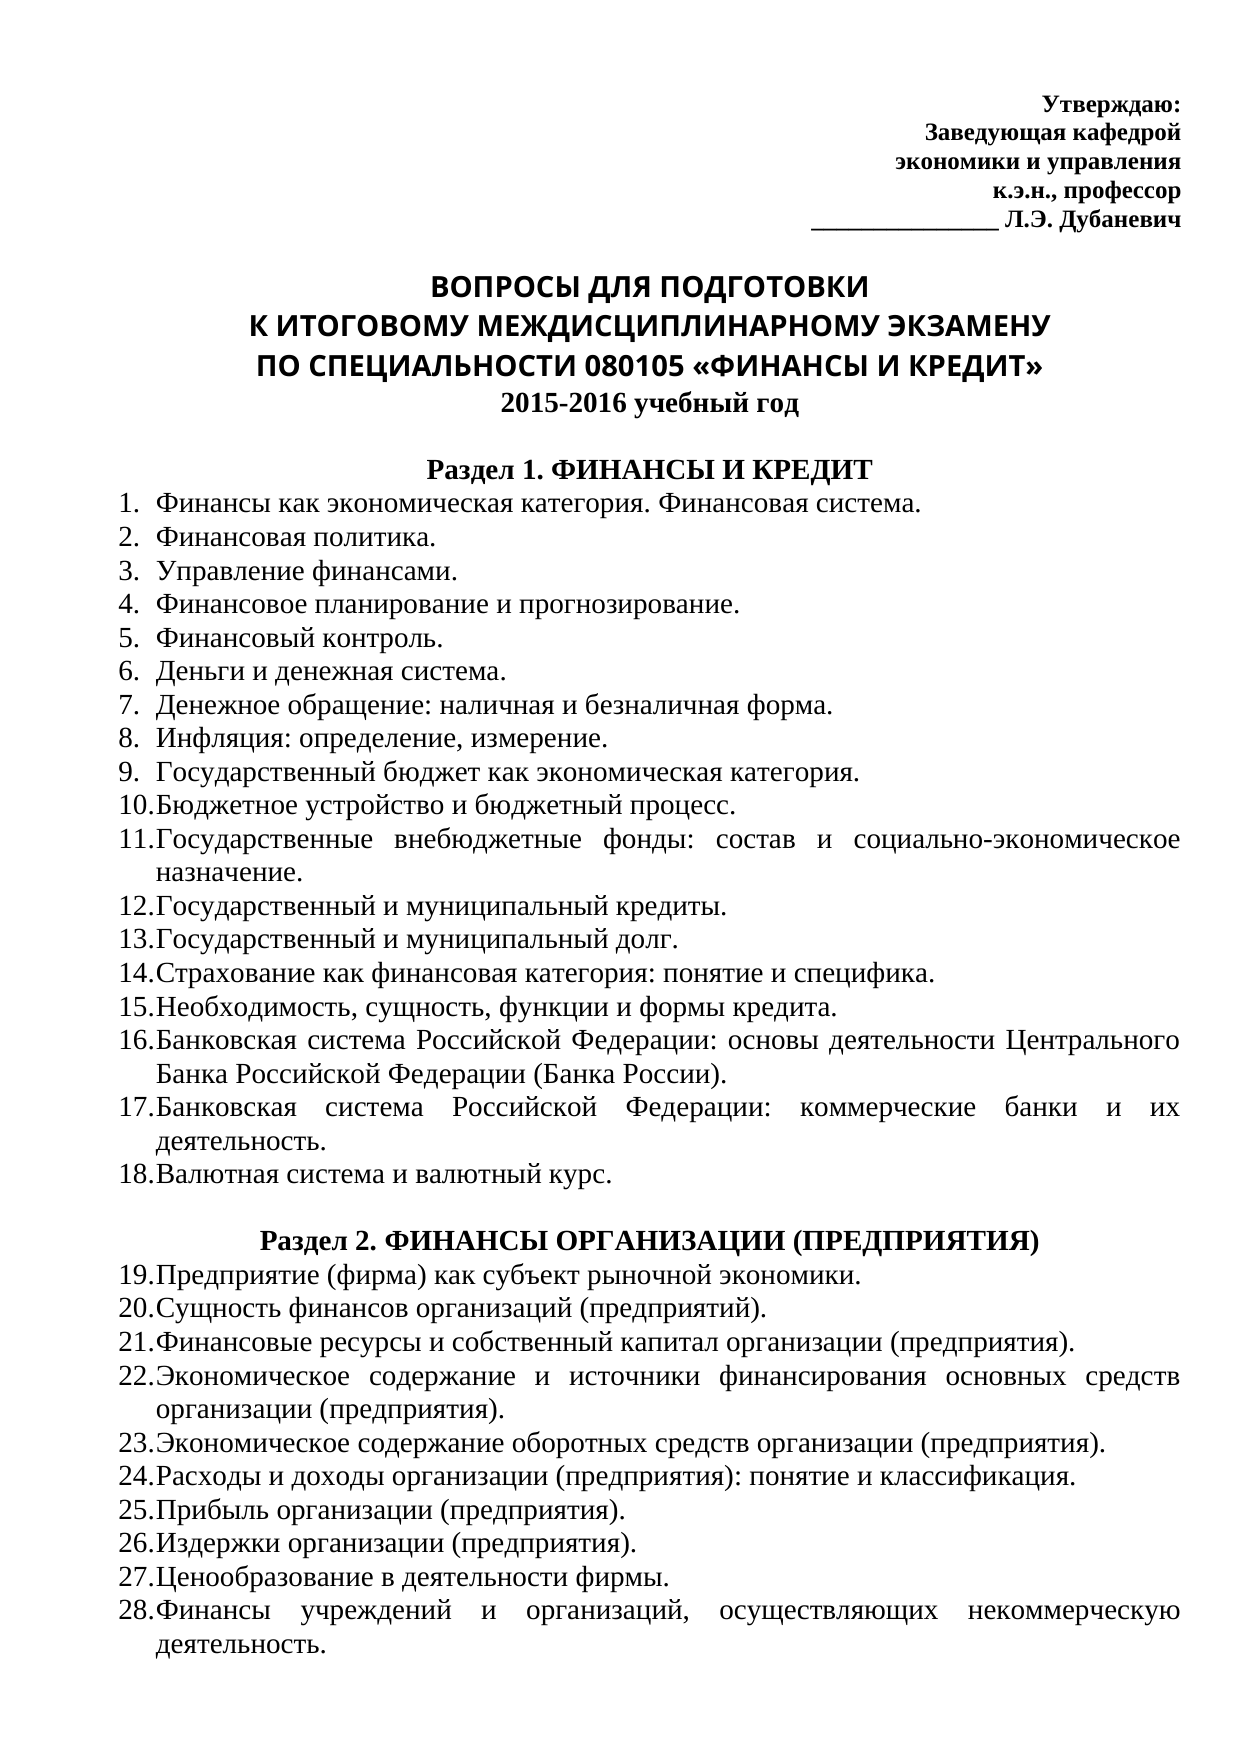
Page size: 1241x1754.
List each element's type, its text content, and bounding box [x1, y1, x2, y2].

text Вопросы для подготовки [118, 266, 1181, 306]
list Предприятие (фирма) как субъект рыночной экономики. [118, 1257, 1181, 1291]
list Бюджетное устройство и бюджетный процесс. [118, 787, 1181, 821]
list Государственный бюджет как экономическая категория. [118, 754, 1181, 787]
list Государственные внебюджетные фонды: состав и социально-экономическое назначение. [118, 821, 1181, 888]
list Расходы и доходы организации (предприятия): понятие и классификация. [118, 1458, 1181, 1492]
list Финансовое планирование и прогнозирование. [118, 586, 1181, 620]
list Финансы как экономическая категория. Финансовая система. [118, 486, 1181, 519]
list Прибыль организации (предприятия). [118, 1492, 1181, 1525]
list Денежное обращение: наличная и безналичная форма. [118, 687, 1181, 720]
text к итоговому междисциплинарному экзамену [118, 306, 1181, 345]
list Сущность финансов организаций (предприятий). [118, 1291, 1181, 1324]
text экономики и управления [118, 146, 1181, 175]
subtitle Деньги и денежная система. [118, 653, 1181, 687]
subtitle Государственный и муниципальный долг. [118, 922, 1181, 955]
subtitle Финансовая политика. [118, 519, 1181, 553]
subtitle Управление финансами. [118, 553, 1181, 586]
list Необходимость, сущность, функции и формы кредита. [118, 989, 1181, 1022]
text к.э.н., профессор [118, 175, 1181, 204]
text _______________ Л.Э. Дубаневич [118, 204, 1181, 232]
list Экономическое содержание и источники финансирования основных средств организации (предприятия). [118, 1358, 1181, 1425]
subtitle Государственный и муниципальный кредиты. [118, 888, 1181, 922]
list Инфляция: определение, измерение. [118, 720, 1181, 754]
text 2015-2016 учебный год [118, 385, 1181, 418]
list Валютная система и валютный курс. [118, 1156, 1181, 1190]
text Утверждаю: [118, 89, 1181, 117]
list Финансовый контроль. [118, 620, 1181, 653]
list Ценообразование в деятельности фирмы. [118, 1559, 1181, 1592]
text по специальности 080105 «Финансы и кредит» [118, 345, 1181, 385]
list Издержки организации (предприятия). [118, 1525, 1181, 1559]
list Банковская система Российской Федерации: основы деятельности Центрального Банка Российской Федерации (Банка России). [118, 1022, 1181, 1089]
text Раздел 1. ФИНАНСЫ И КРЕДИТ [118, 452, 1181, 486]
list Банковская система Российской Федерации: коммерческие банки и их деятельность. [118, 1089, 1181, 1156]
list Финансовые ресурсы и собственный капитал организации (предприятия). [118, 1324, 1181, 1358]
text Заведующая кафедрой [118, 117, 1181, 146]
list Финансы учреждений и организаций, осуществляющих некоммерческую деятельность. [118, 1592, 1181, 1659]
list Страхование как финансовая категория: понятие и специфика. [118, 955, 1181, 989]
list Экономическое содержание оборотных средств организации (предприятия). [118, 1425, 1181, 1458]
text Раздел 2. ФИНАНСЫ организации (ПРЕДПРИЯТИЯ) [118, 1223, 1181, 1257]
